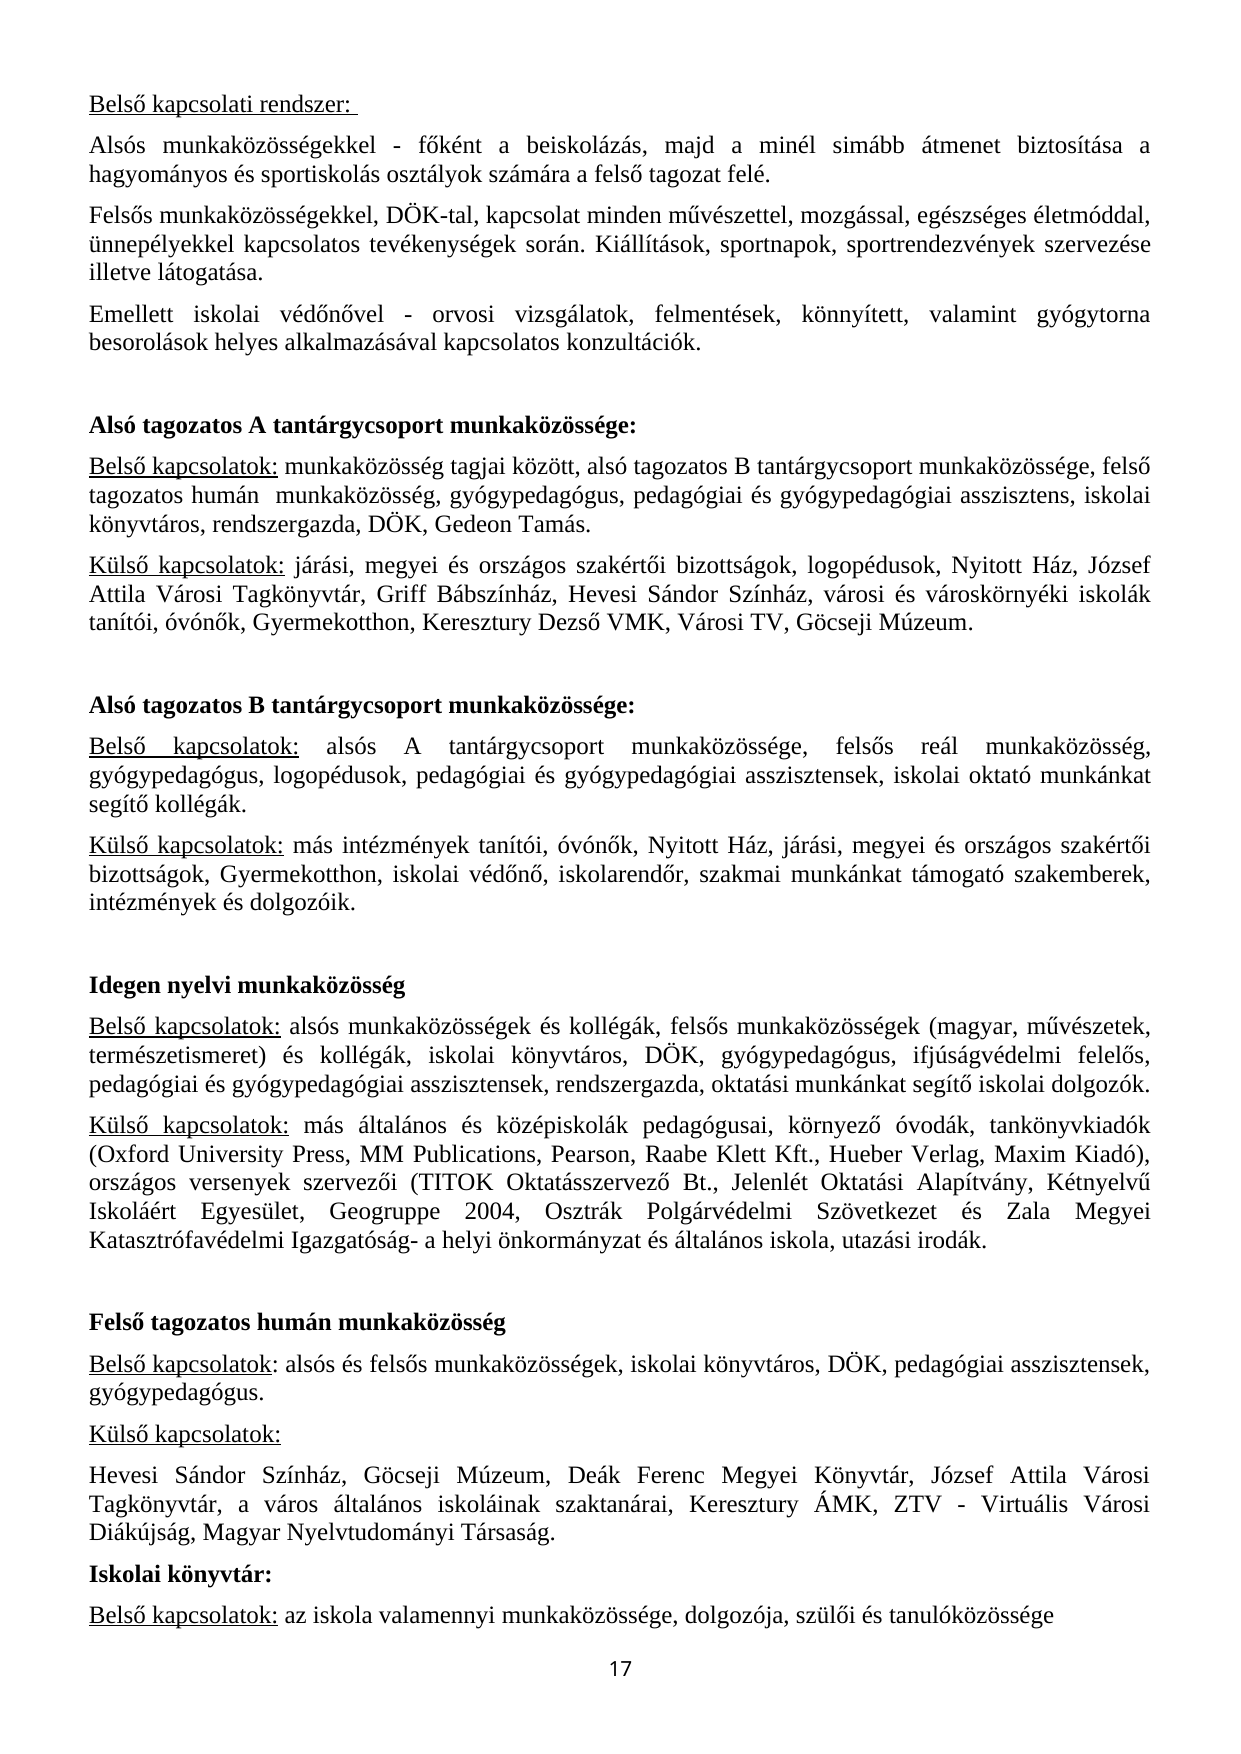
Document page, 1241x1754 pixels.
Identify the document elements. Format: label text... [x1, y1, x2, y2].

text Külső kapcsolatok: más intézmények tanítói, óvónők, Nyitott Ház, járási, megyei és országos szakértői bizottságok, Gyermekotthon, iskolai védőnő, iskolarendőr, szakmai munkánkat támogató szakemberek, intézmények és dolgozóik. [89, 830, 1152, 916]
text Belső kapcsolatok: alsós A tantárgycsoport munkaközössége, felsős reál munkaközösség, gyógypedagógus, logopédusok, pedagógiai és gyógypedagógiai asszisztensek, iskolai oktató munkánkat segítő kollégák. [89, 731, 1152, 817]
text Felsős munkaközösségekkel, DÖK-tal, kapcsolat minden művészettel, mozgással, egészséges életmóddal, ünnepélyekkel kapcsolatos tevékenységek során. Kiállítások, sportnapok, sportrendezvények szervezése illetve látogatása. [89, 200, 1152, 286]
text Külső kapcsolatok: [89, 1419, 1152, 1447]
text Alsó tagozatos B tantárgycsoport munkaközössége: [89, 690, 1152, 719]
text Emellett iskolai védőnővel - orvosi vizsgálatok, felmentések, könnyített, valamint gyógytorna besorolások helyes alkalmazásával kapcsolatos konzultációk. [89, 299, 1152, 356]
text Külső kapcsolatok: más általános és középiskolák pedagógusai, környező óvodák, tankönyvkiadók (Oxford University Press, MM Publications, Pearson, Raabe Klett Kft., Hueber Verlag, Maxim Kiadó), országos versenyek szervezői (TITOK Oktatásszervező Bt., Jelenlét Oktatási Alapítvány, Kétnyelvű Iskoláért Egyesület, Geogruppe 2004, Osztrák Polgárvédelmi Szövetkezet és Zala Megyei Katasztrófavédelmi Igazgatóság- a helyi önkormányzat és általános iskola, utazási irodák. [89, 1110, 1152, 1254]
text Belső kapcsolati rendszer: [89, 89, 1152, 117]
text Idegen nyelvi munkaközösség [89, 970, 1152, 999]
text Felső tagozatos humán munkaközösség [89, 1307, 1152, 1336]
text Belső kapcsolatok: munkaközösség tagjai között, alsó tagozatos B tantárgycsoport munkaközössége, felső tagozatos humán munkaközösség, gyógypedagógus, pedagógiai és gyógypedagógiai asszisztens, iskolai könyvtáros, rendszergazda, DÖK, Gedeon Tamás. [89, 451, 1152, 537]
text Belső kapcsolatok: alsós munkaközösségek és kollégák, felsős munkaközösségek (magyar, művészetek, természetismeret) és kollégák, iskolai könyvtáros, DÖK, gyógypedagógus, ifjúságvédelmi felelős, pedagógiai és gyógypedagógiai asszisztensek, rendszergazda, oktatási munkánkat segítő iskolai dolgozók. [89, 1011, 1152, 1097]
text Iskolai könyvtár: [89, 1559, 1152, 1587]
text Belső kapcsolatok: alsós és felsős munkaközösségek, iskolai könyvtáros, DÖK, pedagógiai asszisztensek, gyógypedagógus. [89, 1349, 1152, 1406]
text Alsós munkaközösségekkel - főként a beiskolázás, majd a minél simább átmenet biztosítása a hagyományos és sportiskolás osztályok számára a felső tagozat felé. [89, 130, 1152, 187]
text Belső kapcsolatok: az iskola valamennyi munkaközössége, dolgozója, szülői és tanulóközössége [89, 1600, 1152, 1629]
text Külső kapcsolatok: járási, megyei és országos szakértői bizottságok, logopédusok, Nyitott Ház, József Attila Városi Tagkönyvtár, Griff Bábszínház, Hevesi Sándor Színház, városi és városkörnyéki iskolák tanítói, óvónők, Gyermekotthon, Keresztury Dezső VMK, Városi TV, Göcseji Múzeum. [89, 550, 1152, 636]
text Hevesi Sándor Színház, Göcseji Múzeum, Deák Ferenc Megyei Könyvtár, József Attila Városi Tagkönyvtár, a város általános iskoláinak szaktanárai, Keresztury ÁMK, ZTV - Virtuális Városi Diákújság, Magyar Nyelvtudományi Társaság. [89, 1460, 1152, 1546]
text Alsó tagozatos A tantárgycsoport munkaközössége: [89, 410, 1152, 439]
